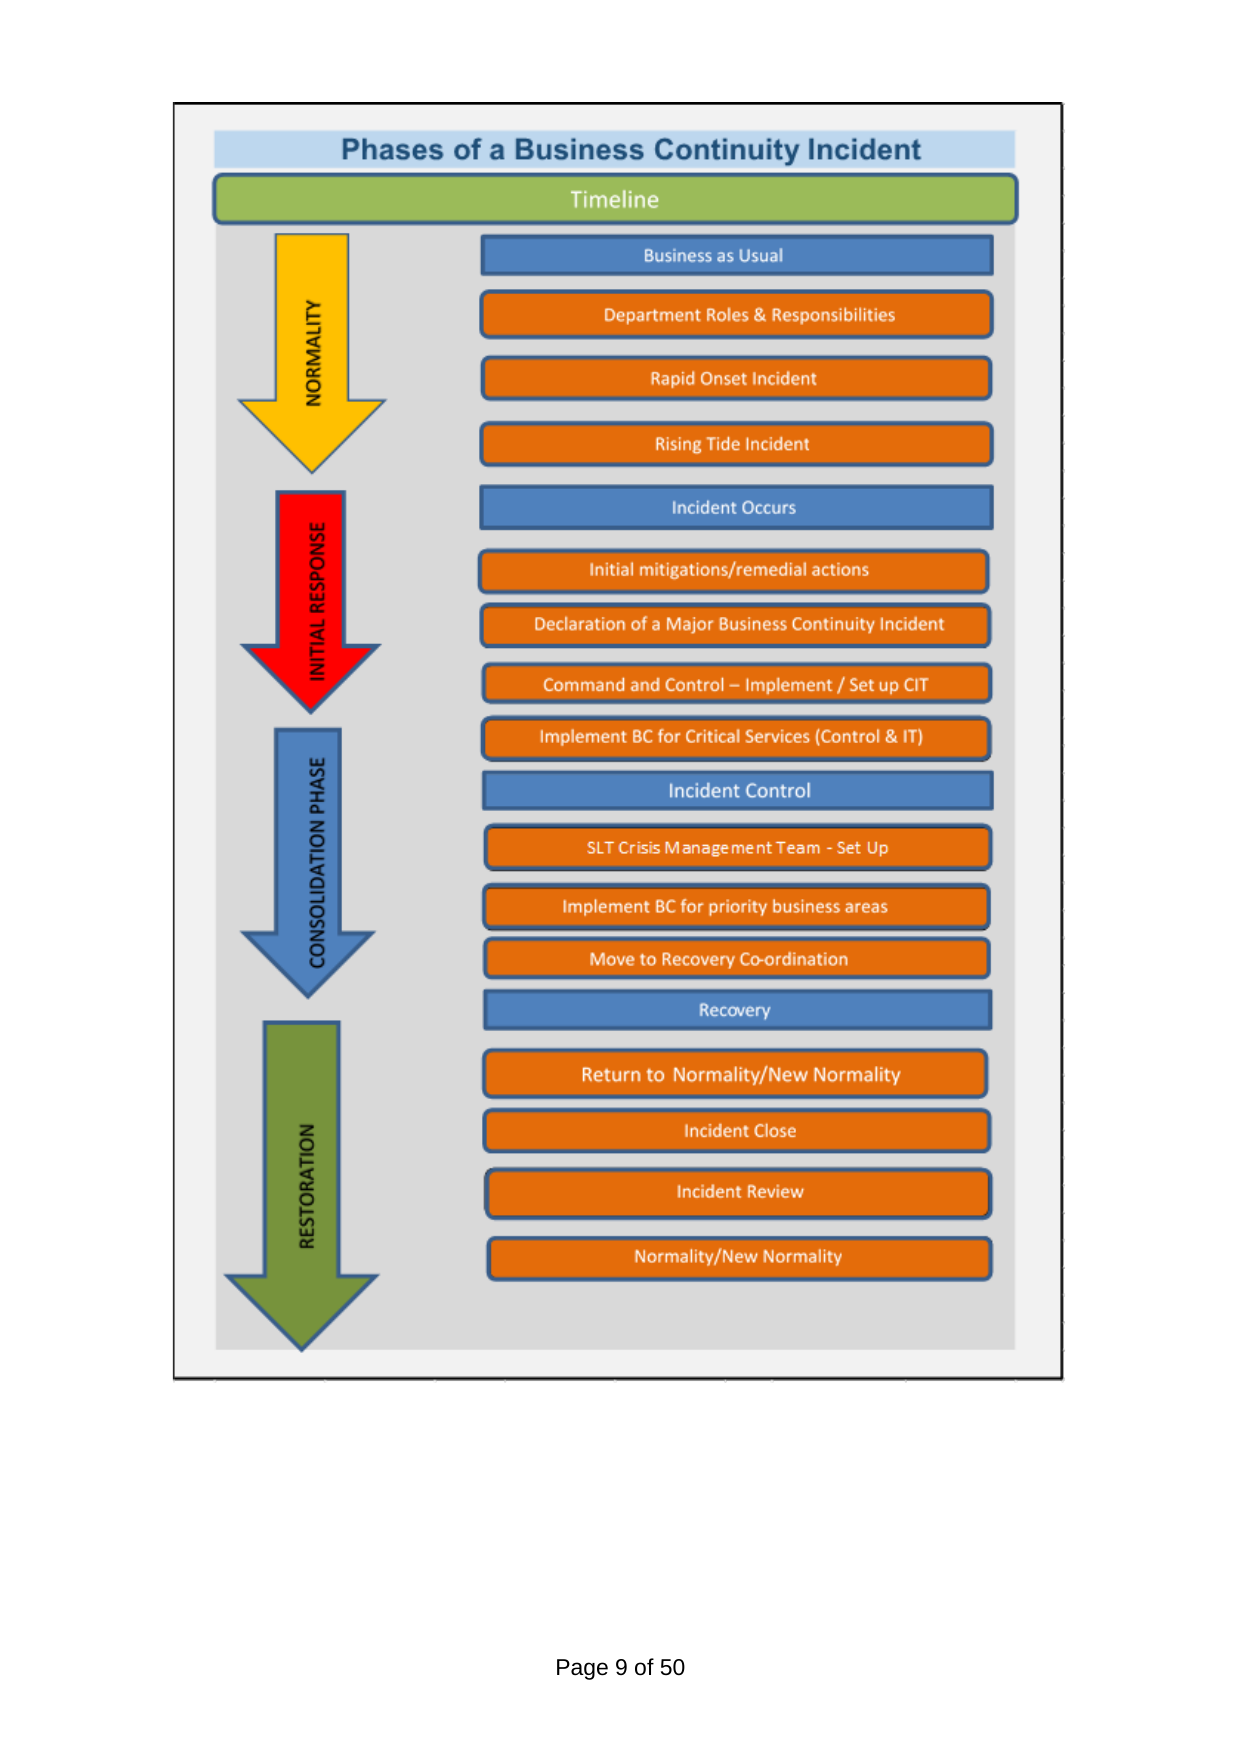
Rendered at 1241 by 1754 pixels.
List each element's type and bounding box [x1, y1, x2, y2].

picture [172, 102, 1068, 1384]
